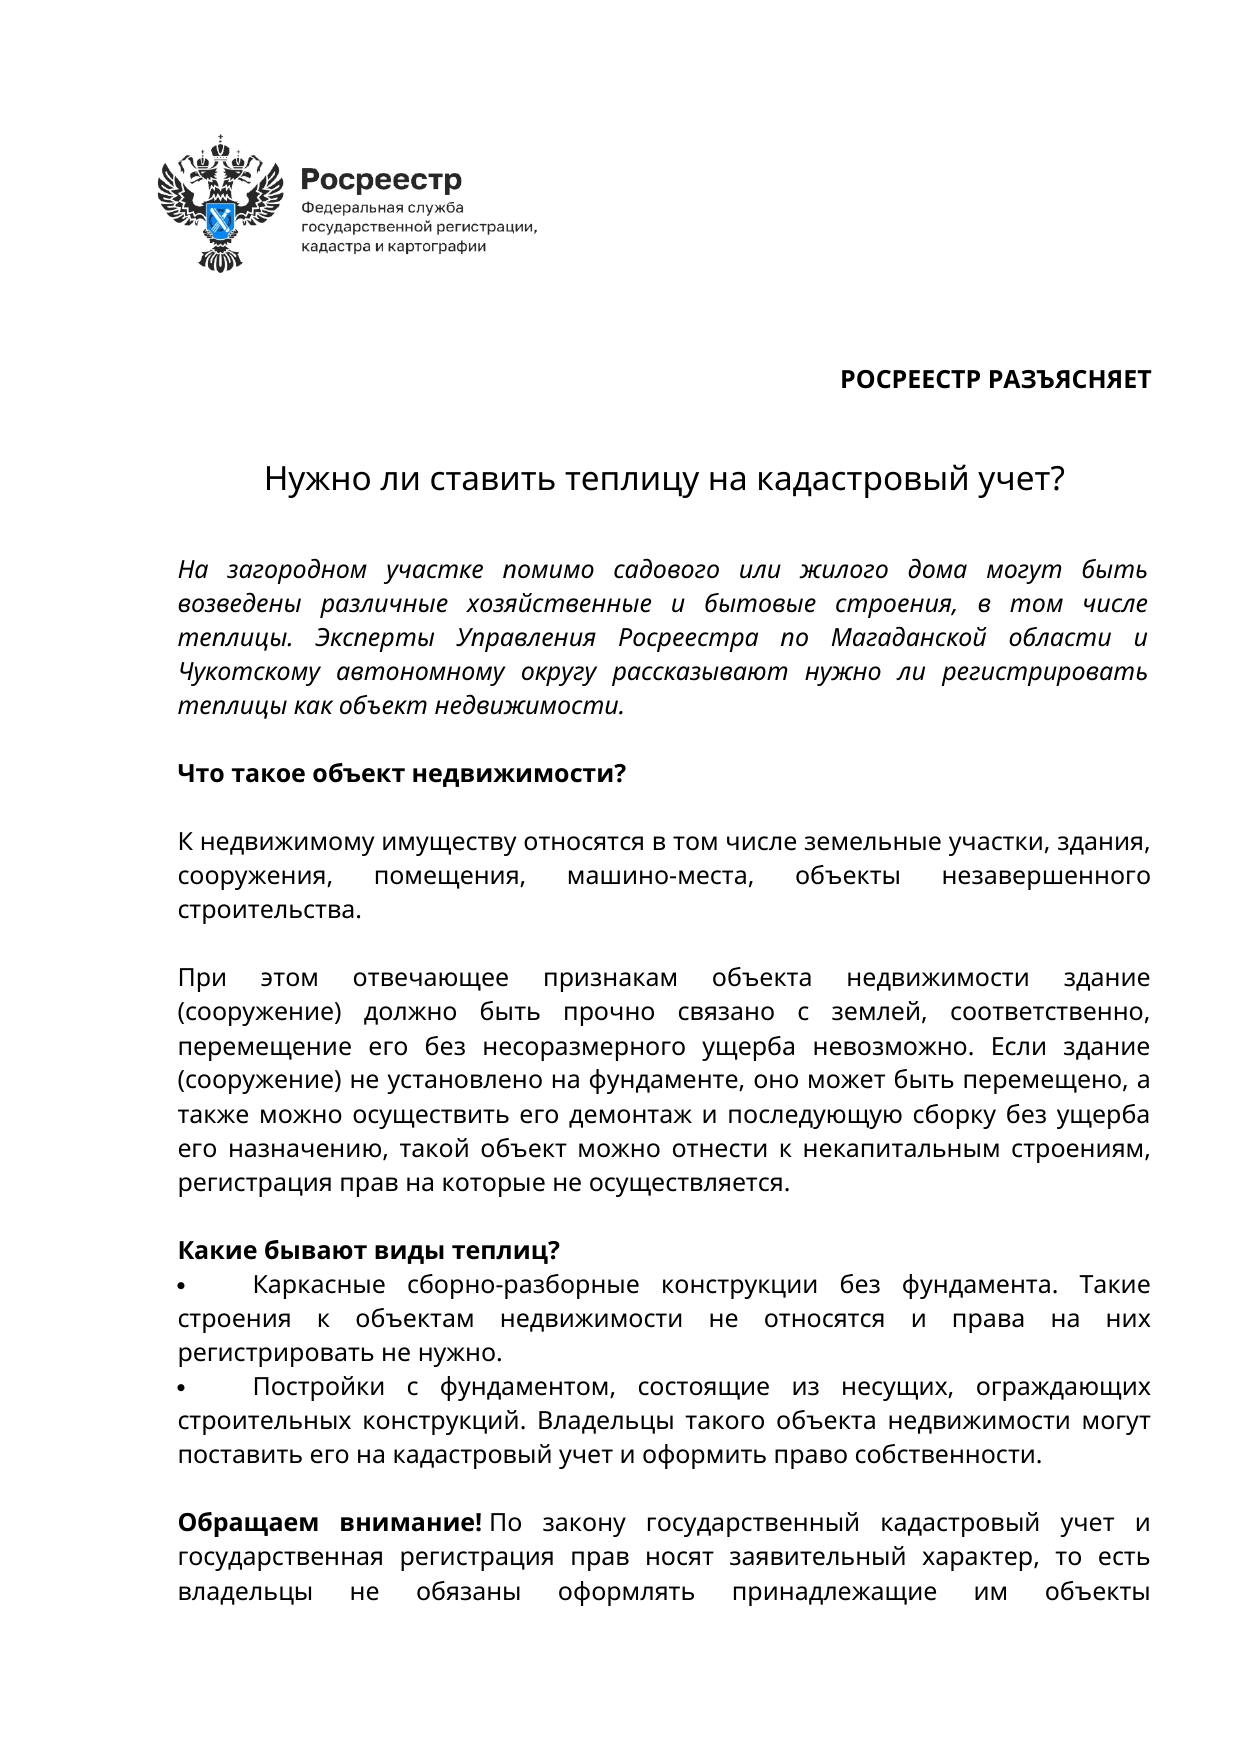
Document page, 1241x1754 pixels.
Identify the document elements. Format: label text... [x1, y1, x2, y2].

text При этом отвечающее признакам объекта недвижимости здание (сооружение) должно быть прочно связано с землей, соответственно, перемещение его без несоразмерного ущерба невозможно. Если здание (сооружение) не установлено на фундаменте, оно может быть перемещено, а также можно осуществить его демонтаж и последующую сборку без ущерба его назначению, такой объект можно отнести к некапитальным строениям, регистрация прав на которые не осуществляется. [177, 960, 1152, 1198]
text На загородном участке помимо садового или жилого дома могут быть возведены различные хозяйственные и бытовые строения, в том числе теплицы. Эксперты Управления Росреестра по Магаданской области и Чукотскому автономному округу рассказывают нужно ли регистрировать теплицы как объект недвижимости. [177, 551, 1152, 722]
text Нужно ли ставить теплицу на кадастровый учет? [177, 396, 1152, 501]
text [177, 1505, 1152, 1607]
text РОСРЕЕСТР РАЗЪЯСНЯЕТ [177, 361, 1152, 396]
text К недвижимому имуществу относятся в том числе земельные участки, здания, сооружения, помещения, машино-места, объекты незавершенного строительства. [177, 824, 1152, 926]
list Постройки с фундаментом, состоящие из несущих, ограждающих строительных конструкций. Владельцы такого объекта недвижимости могут поставить его на кадастровый учет и оформить право собственности. [177, 1369, 1152, 1471]
list Каркасные сборно-разборные конструкции без фундамента. Такие строения к объектам недвижимости не относятся и права на них регистрировать не нужно. [177, 1267, 1152, 1369]
text Что такое объект недвижимости? [177, 756, 1152, 790]
text Какие бывают виды теплиц? [177, 1232, 1152, 1267]
picture [105, 43, 593, 388]
